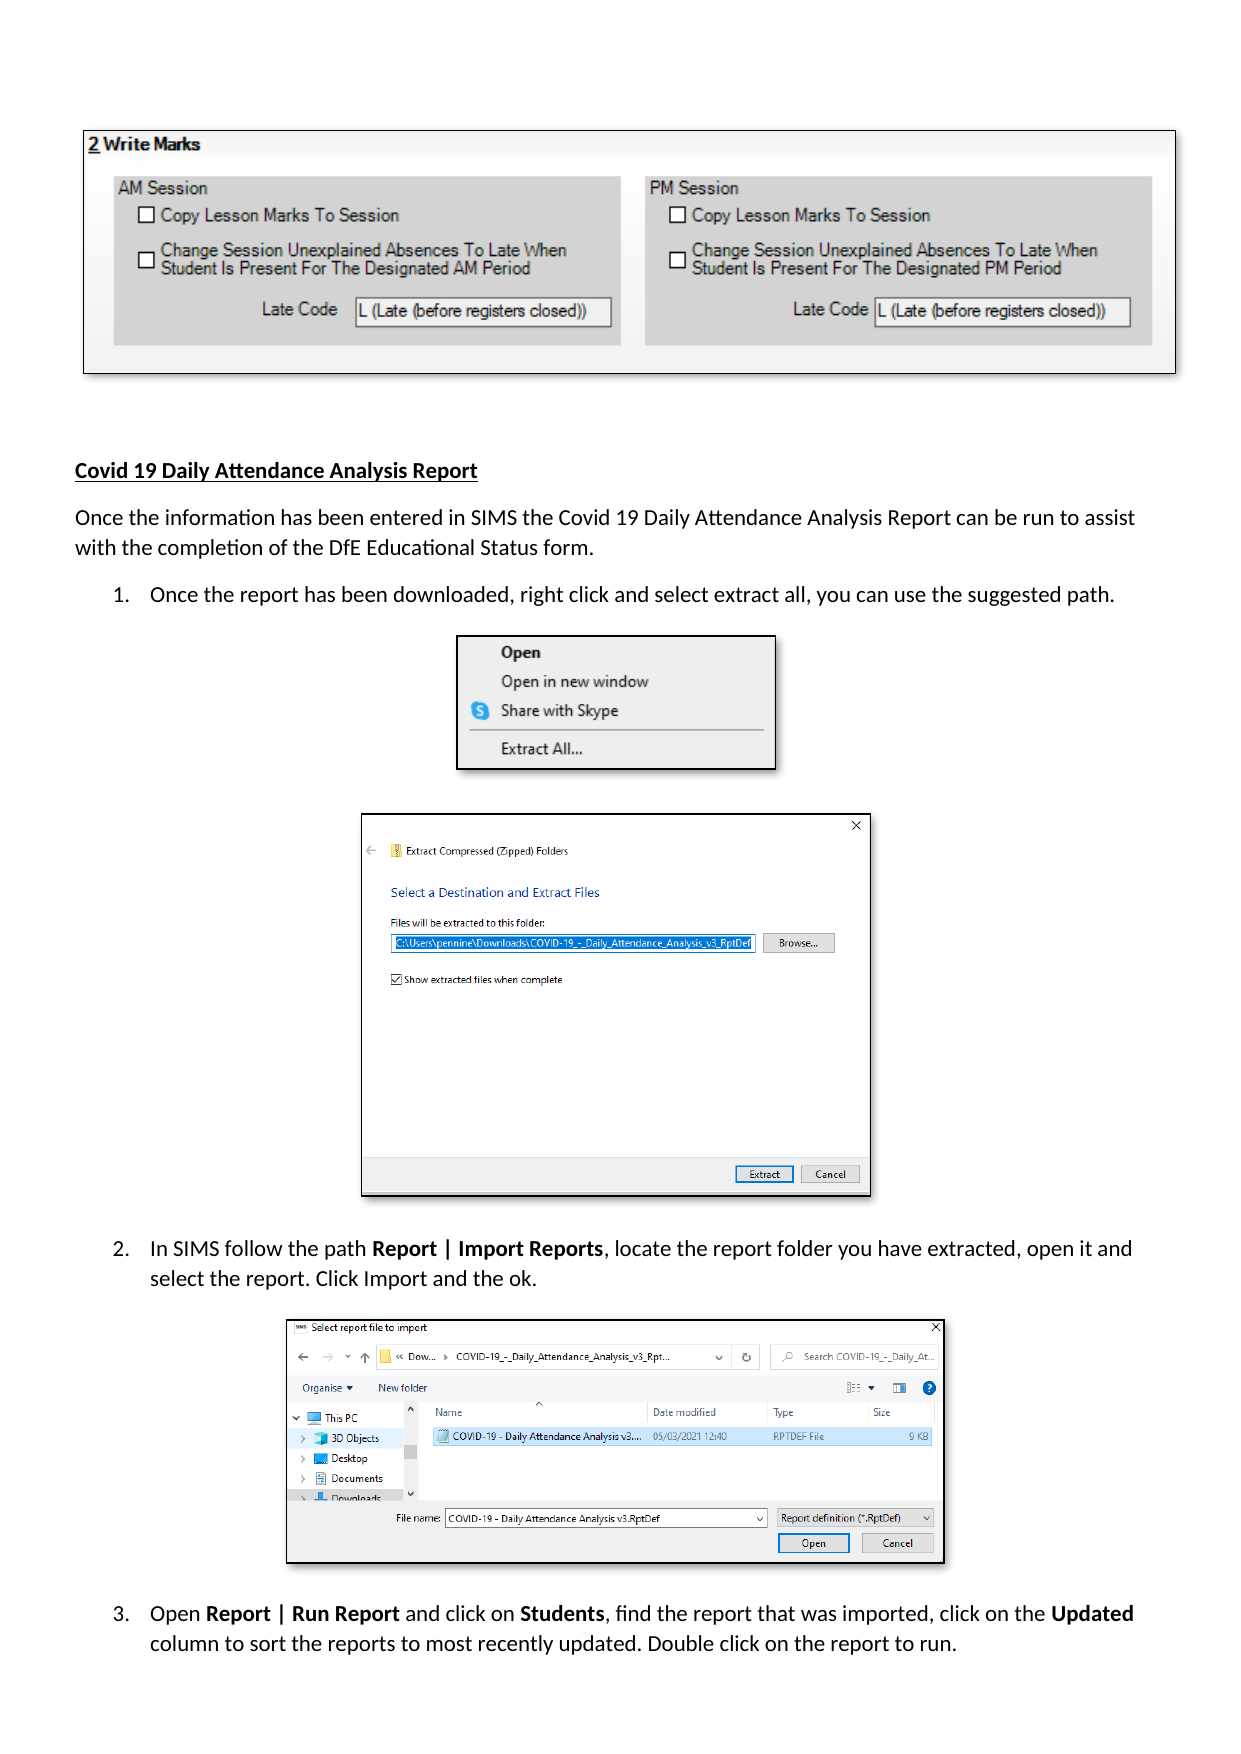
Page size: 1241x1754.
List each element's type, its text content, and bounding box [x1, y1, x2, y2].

list Once the report has been downloaded, right click and select extract all, you can use the suggested path. [112, 580, 1165, 608]
picture [458, 637, 775, 768]
picture [84, 131, 1175, 373]
list In SIMS follow the path Report | Import Reports, locate the report folder you have extracted, open it and select the report. Click Import and the ok. [112, 1234, 1165, 1292]
list Open Report | Run Report and click on Students, find the report that was imported, click on the Updated column to sort the reports to most recently updated. Double click on the report to run. [112, 1599, 1165, 1657]
text Covid 19 Daily Attendance Analysis Report [75, 456, 1165, 484]
picture [287, 1321, 943, 1562]
picture [362, 815, 870, 1195]
text Once the information has been entered in SIMS the Covid 19 Daily Attendance Analysis Report can be run to assist with the completion of the DfE Educational Status form. [75, 503, 1165, 562]
